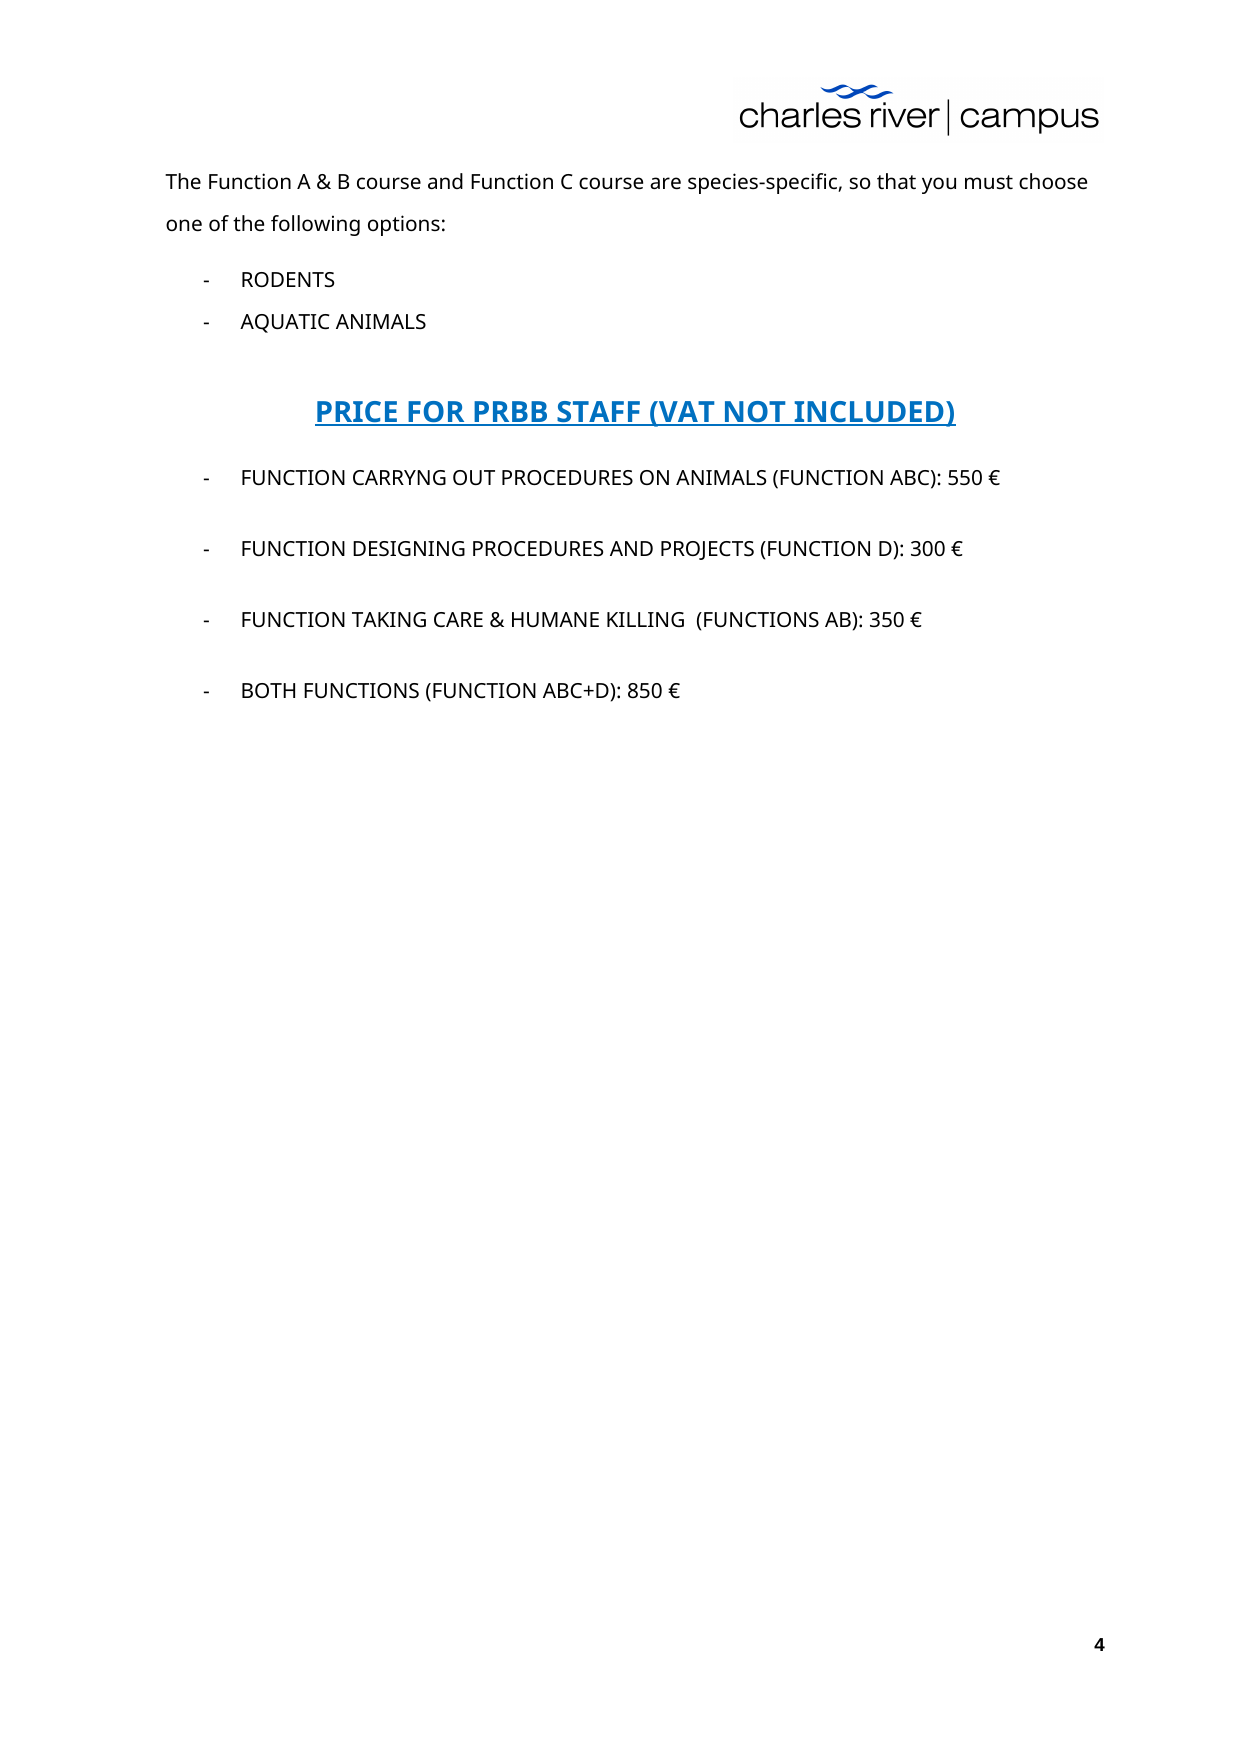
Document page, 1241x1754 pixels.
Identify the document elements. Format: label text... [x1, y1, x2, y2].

picture [732, 77, 1105, 143]
list AQUATIC ANIMALS [203, 307, 1104, 336]
list BOTH FUNCTIONS (FUNCTION ABC+D): 850 € [203, 676, 1104, 704]
text The Function A & B course and Function C course are species-specific, so that you must choose one of the following options: [165, 167, 1104, 238]
list FUNCTION CARRYNG OUT PROCEDURES ON ANIMALS (FUNCTION ABC): 550 € [203, 463, 1104, 491]
list RODENTS [203, 265, 1104, 293]
list FUNCTION DESIGNING PROCEDURES AND PROJECTS (FUNCTION D): 300 € [203, 534, 1104, 562]
text PRICE FOR PRBB STAFF (VAT NOT INCLUDED) [165, 391, 1104, 431]
list FUNCTION TAKING CARE & HUMANE KILLING (FUNCTIONS AB): 350 € [203, 605, 1104, 633]
